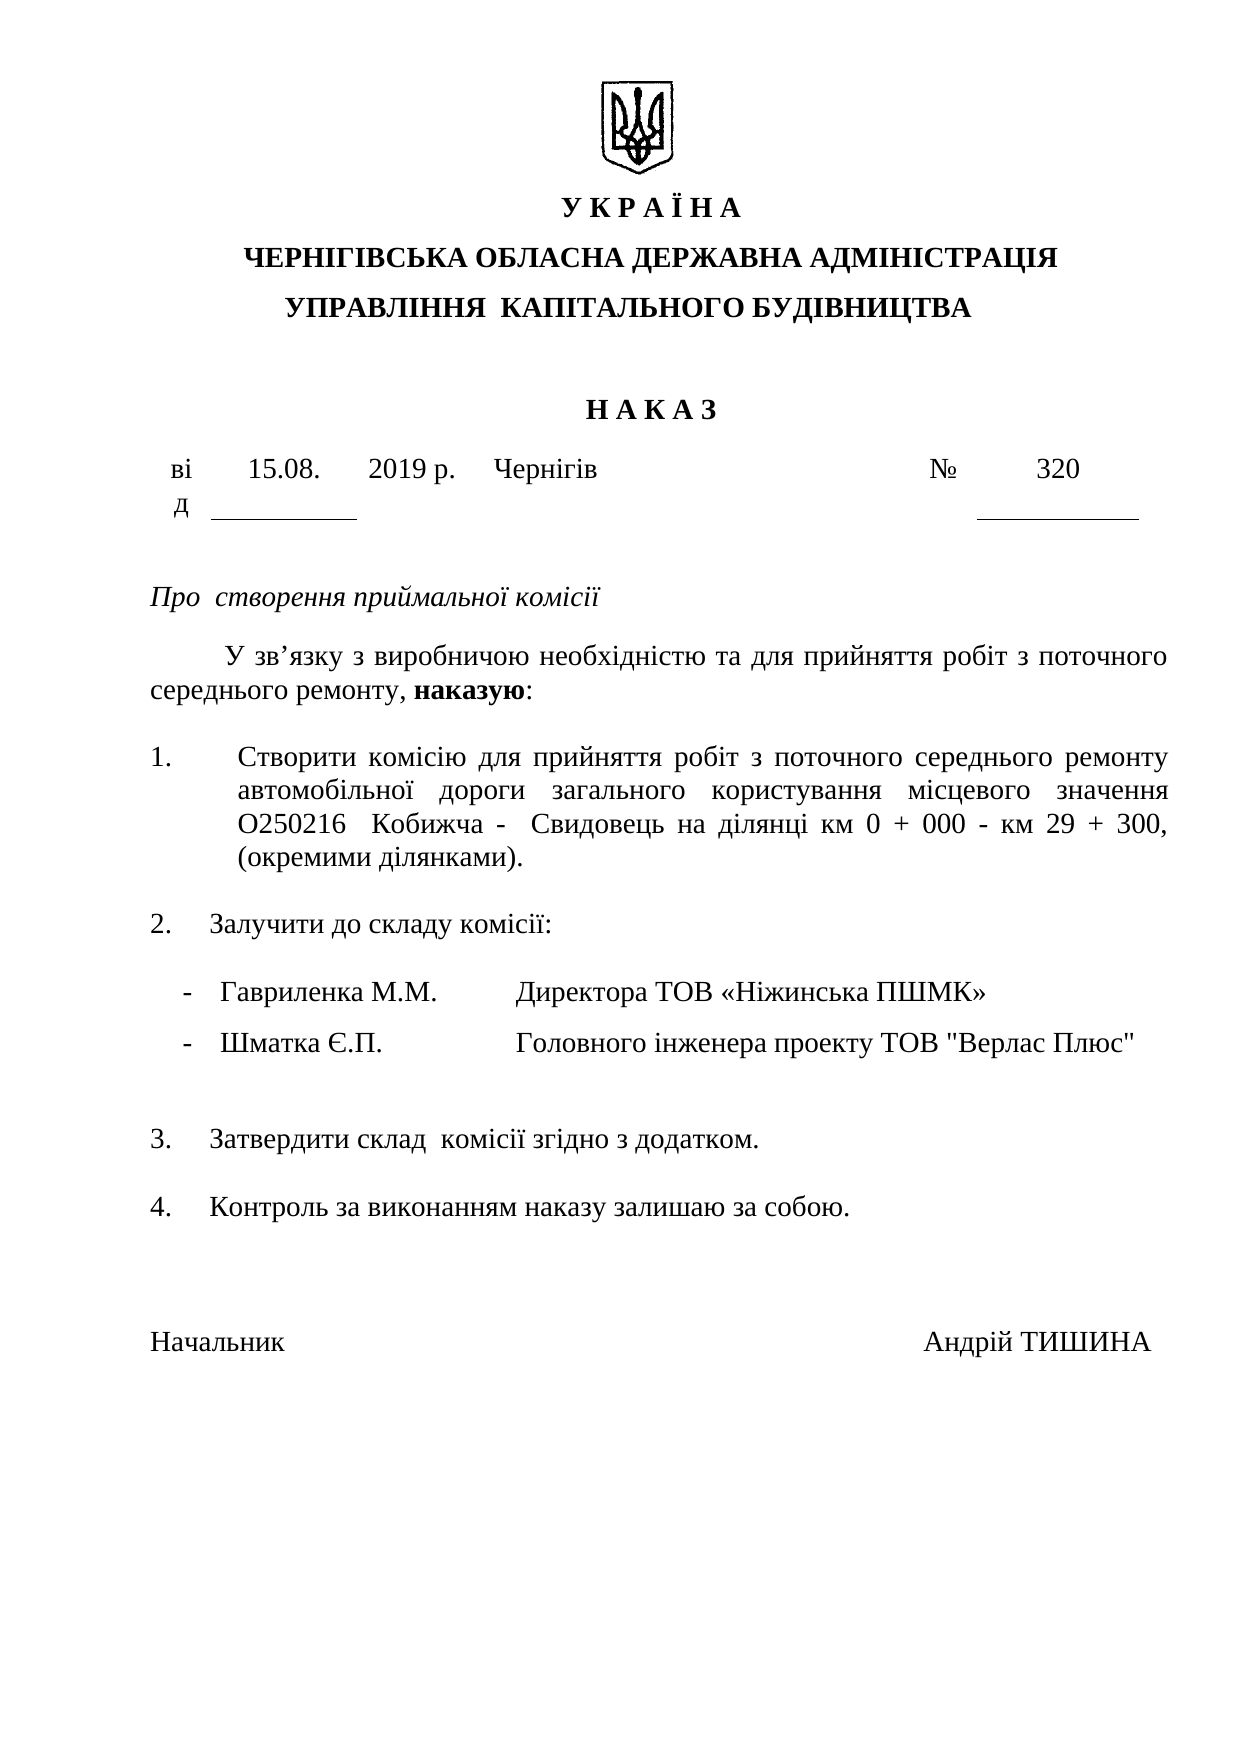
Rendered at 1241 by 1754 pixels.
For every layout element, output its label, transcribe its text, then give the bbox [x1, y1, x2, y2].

table_header Чернігів [475, 451, 918, 518]
table_header від [152, 451, 211, 518]
table_header 320 [977, 451, 1139, 518]
list Створити комісію для прийняття робіт з поточного середнього ремонту автомобільної дороги загального користування місцевого значення О250216 Кобижча - Свидовець на ділянці км 0 + 000 - км 29 + 300,(окремими ділянками). [150, 739, 1169, 873]
table_header Начальник [139, 1324, 651, 1382]
text У зв’язку з виробничою необхідністю та для прийняття робіт з поточного середнього ремонту, наказую: [150, 638, 1169, 705]
text Про створення приймальної комісії [150, 579, 1152, 612]
subtitle УПРАВЛІННЯ КАПІТАЛЬНОГО БУДІВНИЦТВА [75, 291, 1181, 324]
subtitle У К Р А Ї Н А [150, 190, 1152, 223]
table_cell Головного інженера проекту ТОВ "Верлас Плюс" [504, 1025, 1198, 1088]
picture [601, 81, 674, 175]
list Затвердити склад комісії згідно з додатком. [150, 1122, 1169, 1155]
table_header Гавриленка М.М. [165, 974, 504, 1025]
subtitle чернігівська обласна державна адміністрація [150, 240, 1152, 274]
table_header Директора ТОВ «Ніжинська ПШМК» [504, 974, 1198, 1025]
table_header Андрій ТИШИНА [651, 1324, 1163, 1382]
table_cell Шматка Є.П. [165, 1025, 504, 1088]
table_header 15.08. [211, 451, 357, 518]
table_header 2019 р. [357, 451, 475, 518]
table_header № [918, 451, 977, 518]
text Н А К А З [150, 392, 1152, 426]
list Контроль за виконанням наказу залишаю за собою. [150, 1189, 1169, 1222]
list Залучити до складу комісії: [150, 907, 1169, 940]
